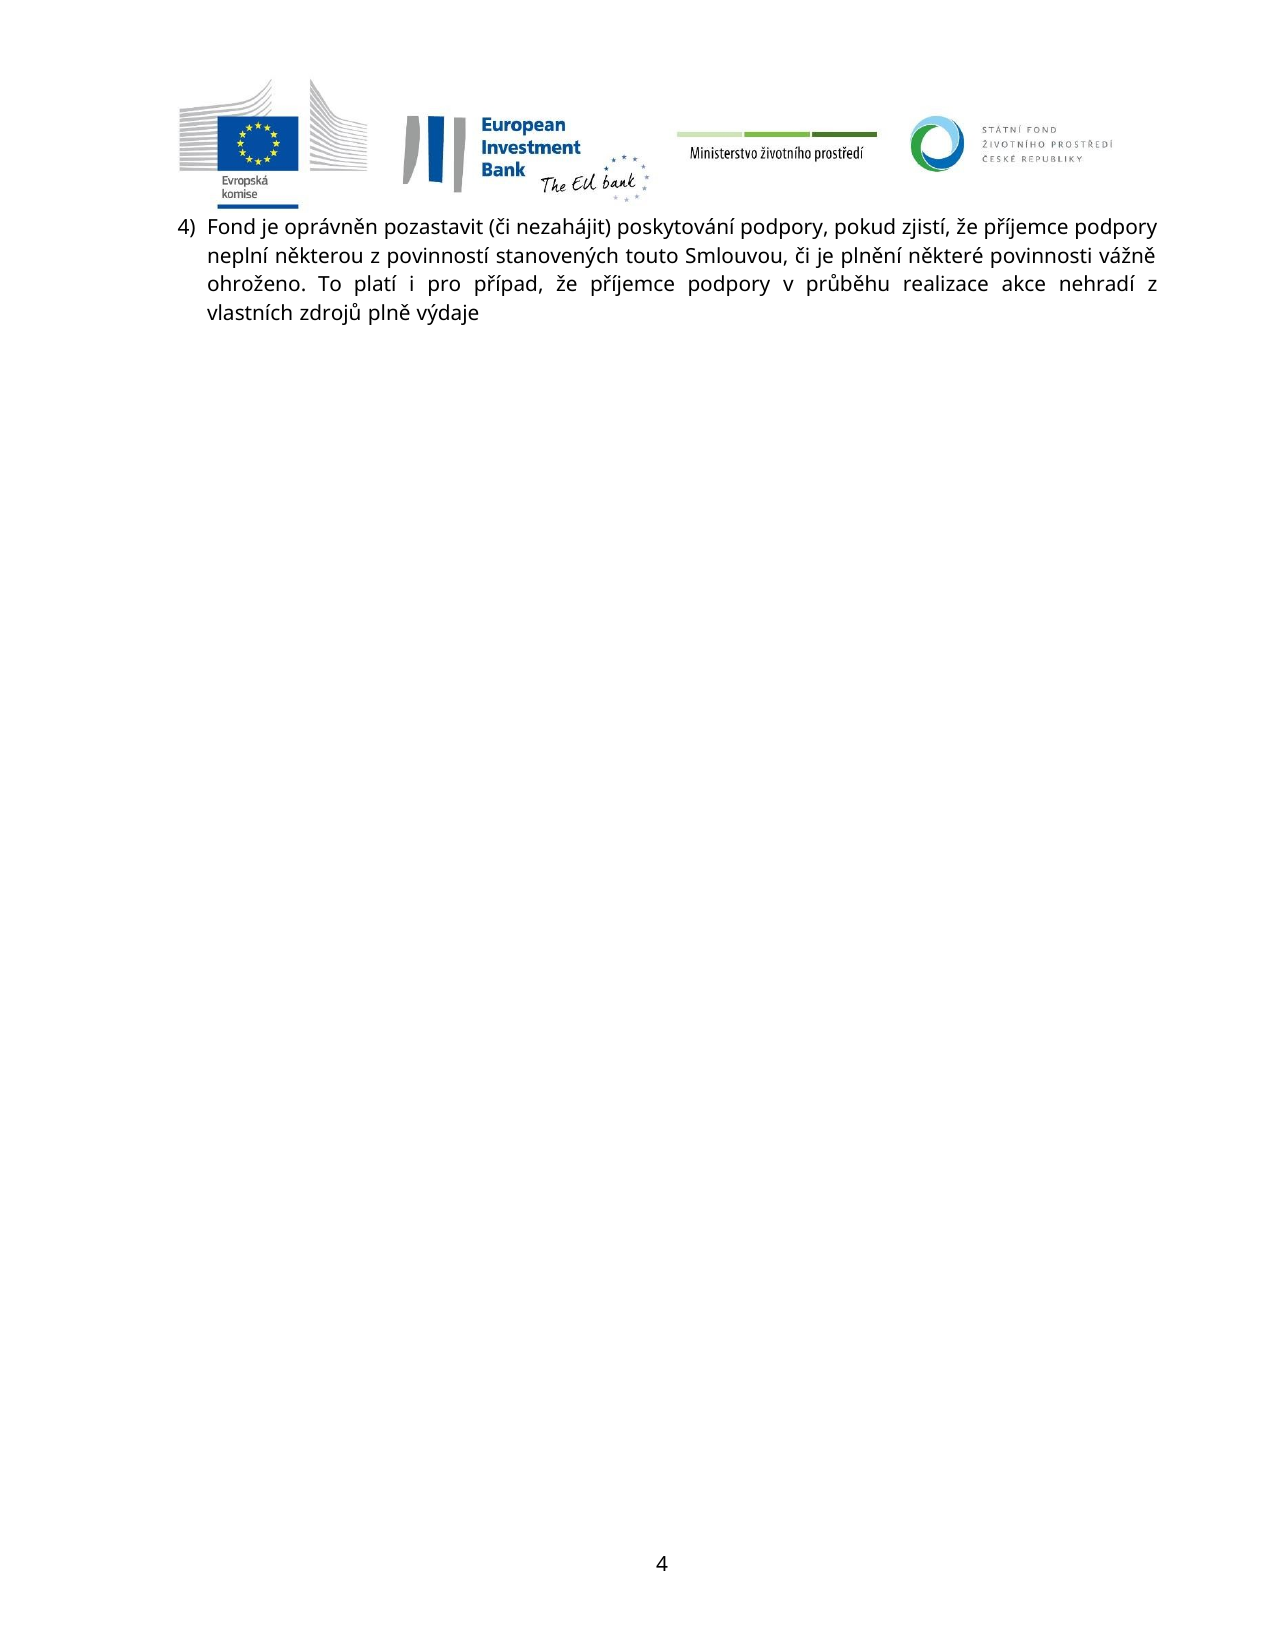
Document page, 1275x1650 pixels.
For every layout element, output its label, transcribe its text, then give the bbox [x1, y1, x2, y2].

list Fond je oprávněn pozastavit (či nezahájit) poskytování podpory, pokud zjistí, že příjemce podpory neplní některou z povinností stanovených touto Smlouvou, či je plnění některé povinnosti vážně ohroženo. To platí i pro případ, že příjemce podpory v průběhu realizace akce nehradí z vlastních zdrojů plně výdaje [177, 212, 1157, 326]
picture [177, 73, 1115, 212]
